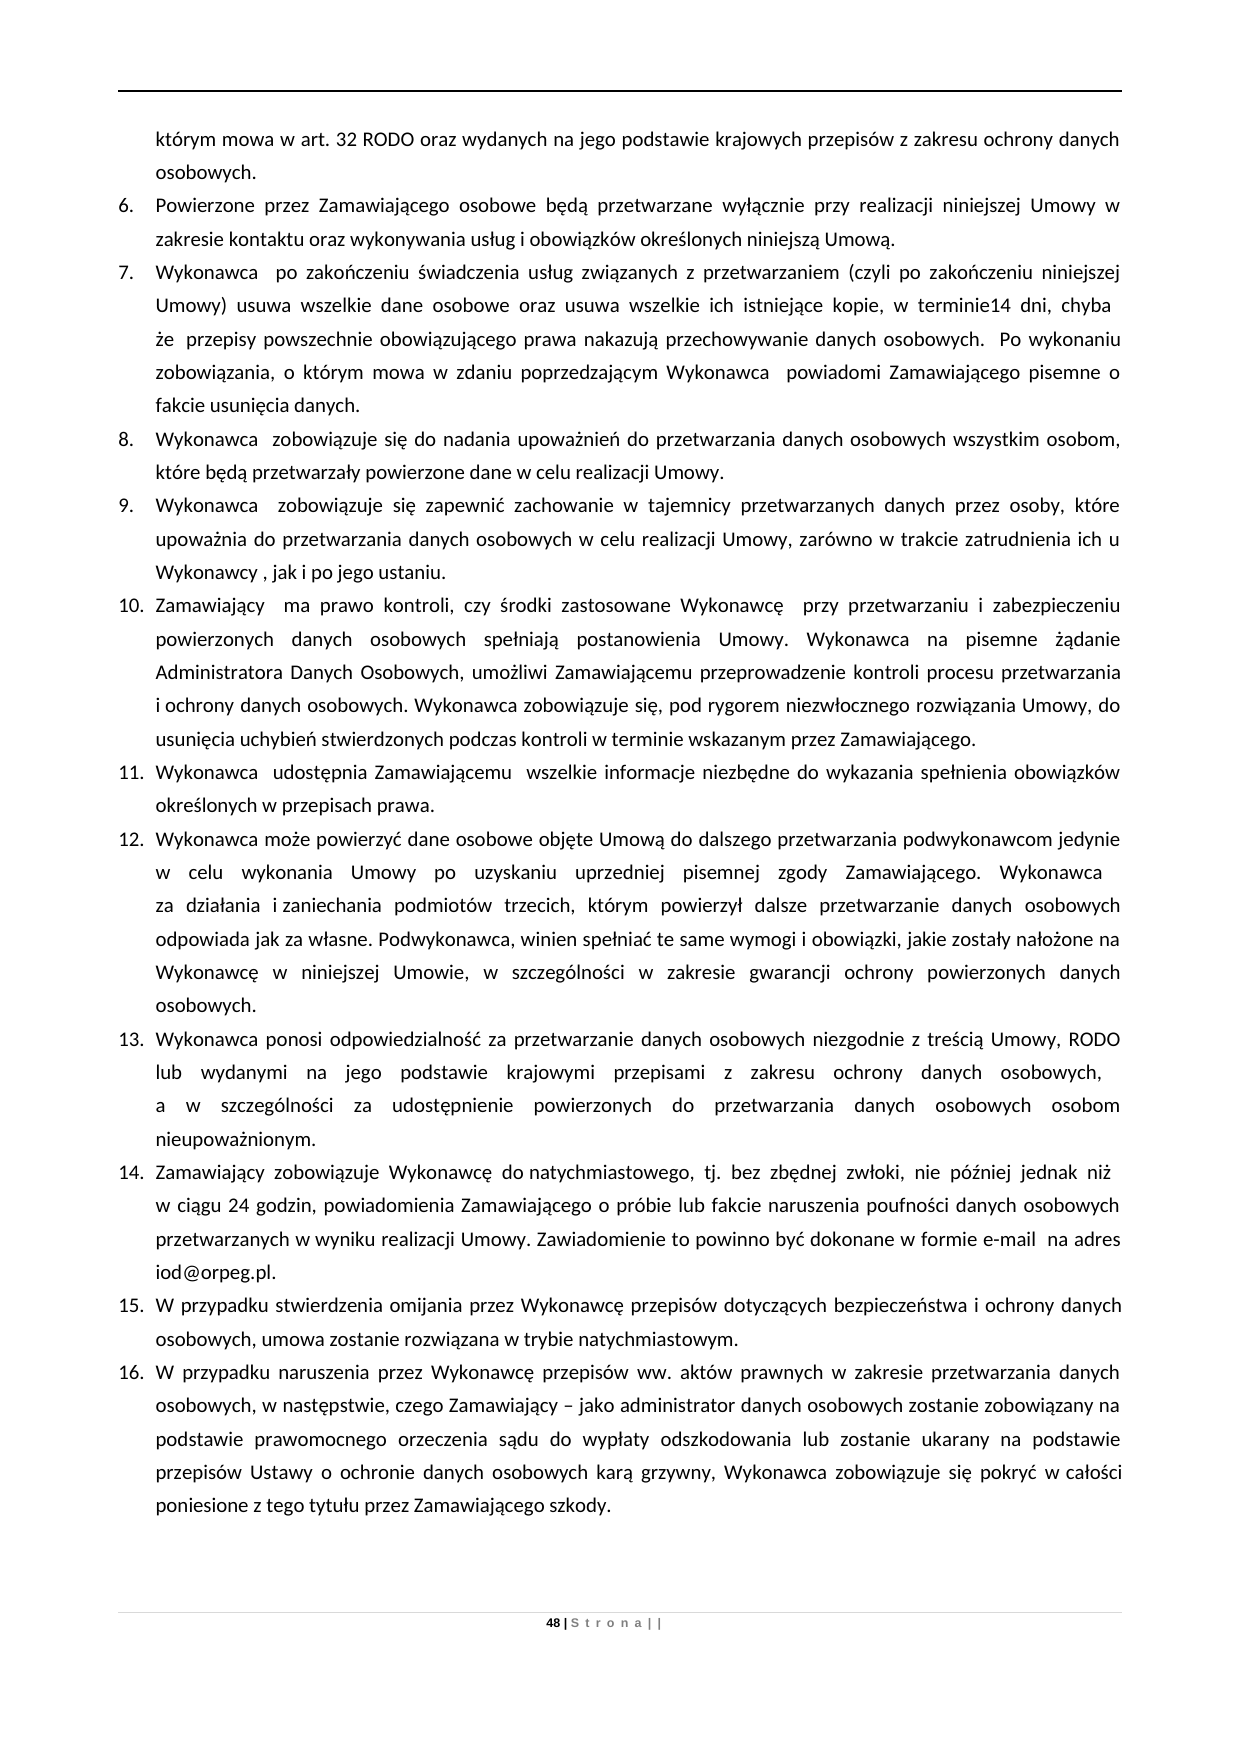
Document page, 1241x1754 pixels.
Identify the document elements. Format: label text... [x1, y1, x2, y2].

list W przypadku naruszenia przez Wykonawcę przepisów ww. aktów prawnych w zakresie przetwarzania danych osobowych, w następstwie, czego Zamawiający – jako administrator danych osobowych zostanie zobowiązany na podstawie prawomocnego orzeczenia sądu do wypłaty odszkodowania lub zostanie ukarany na podstawie przepisów Ustawy o ochronie danych osobowych karą grzywny, Wykonawca zobowiązuje się pokryć w całości poniesione z tego tytułu przez Zamawiającego szkody. [118, 1351, 1122, 1518]
list Wykonawca zobowiązuje się zapewnić zachowanie w tajemnicy przetwarzanych danych przez osoby, które upoważnia do przetwarzania danych osobowych w celu realizacji Umowy, zarówno w trakcie zatrudnienia ich u Wykonawcy , jak i po jego ustaniu. [118, 485, 1122, 585]
list Powierzone przez Zamawiającego osobowe będą przetwarzane wyłącznie przy realizacji niniejszej Umowy w zakresie kontaktu oraz wykonywania usług i obowiązków określonych niniejszą Umową. [118, 185, 1122, 251]
list Wykonawca ponosi odpowiedzialność za przetwarzanie danych osobowych niezgodnie z treścią Umowy, RODO lub wydanymi na jego podstawie krajowymi przepisami z zakresu ochrony danych osobowych, a w szczególności za udostępnienie powierzonych do przetwarzania danych osobowych osobom nieupoważnionym. [118, 1018, 1122, 1151]
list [118, 118, 1122, 185]
list Wykonawca zobowiązuje się do nadania upoważnień do przetwarzania danych osobowych wszystkim osobom, które będą przetwarzały powierzone dane w celu realizacji Umowy. [118, 418, 1122, 485]
list Zamawiający ma prawo kontroli, czy środki zastosowane Wykonawcę przy przetwarzaniu i zabezpieczeniu powierzonych danych osobowych spełniają postanowienia Umowy. Wykonawca na pisemne żądanie Administratora Danych Osobowych, umożliwi Zamawiającemu przeprowadzenie kontroli procesu przetwarzania i ochrony danych osobowych. Wykonawca zobowiązuje się, pod rygorem niezwłocznego rozwiązania Umowy, do usunięcia uchybień stwierdzonych podczas kontroli w terminie wskazanym przez Zamawiającego. [118, 585, 1122, 751]
list W przypadku stwierdzenia omijania przez Wykonawcę przepisów dotyczących bezpieczeństwa i ochrony danych osobowych, umowa zostanie rozwiązana w trybie natychmiastowym. [118, 1285, 1122, 1351]
list Wykonawca po zakończeniu świadczenia usług związanych z przetwarzaniem (czyli po zakończeniu niniejszej Umowy) usuwa wszelkie dane osobowe oraz usuwa wszelkie ich istniejące kopie, w terminie14 dni, chyba że przepisy powszechnie obowiązującego prawa nakazują przechowywanie danych osobowych. Po wykonaniu zobowiązania, o którym mowa w zdaniu poprzedzającym Wykonawca powiadomi Zamawiającego pisemne o fakcie usunięcia danych. [118, 251, 1122, 418]
list Wykonawca może powierzyć dane osobowe objęte Umową do dalszego przetwarzania podwykonawcom jedynie w celu wykonania Umowy po uzyskaniu uprzedniej pisemnej zgody Zamawiającego. Wykonawca za działania i zaniechania podmiotów trzecich, którym powierzył dalsze przetwarzanie danych osobowych odpowiada jak za własne. Podwykonawca, winien spełniać te same wymogi i obowiązki, jakie zostały nałożone na Wykonawcę w niniejszej Umowie, w szczególności w zakresie gwarancji ochrony powierzonych danych osobowych. [118, 818, 1122, 1018]
list Wykonawca udostępnia Zamawiającemu wszelkie informacje niezbędne do wykazania spełnienia obowiązków określonych w przepisach prawa. [118, 751, 1122, 818]
list Zamawiający zobowiązuje Wykonawcę do natychmiastowego, tj. bez zbędnej zwłoki, nie później jednak niż w ciągu 24 godzin, powiadomienia Zamawiającego o próbie lub fakcie naruszenia poufności danych osobowych przetwarzanych w wyniku realizacji Umowy. Zawiadomienie to powinno być dokonane w formie e-mail na adres iod@orpeg.pl. [118, 1151, 1122, 1285]
